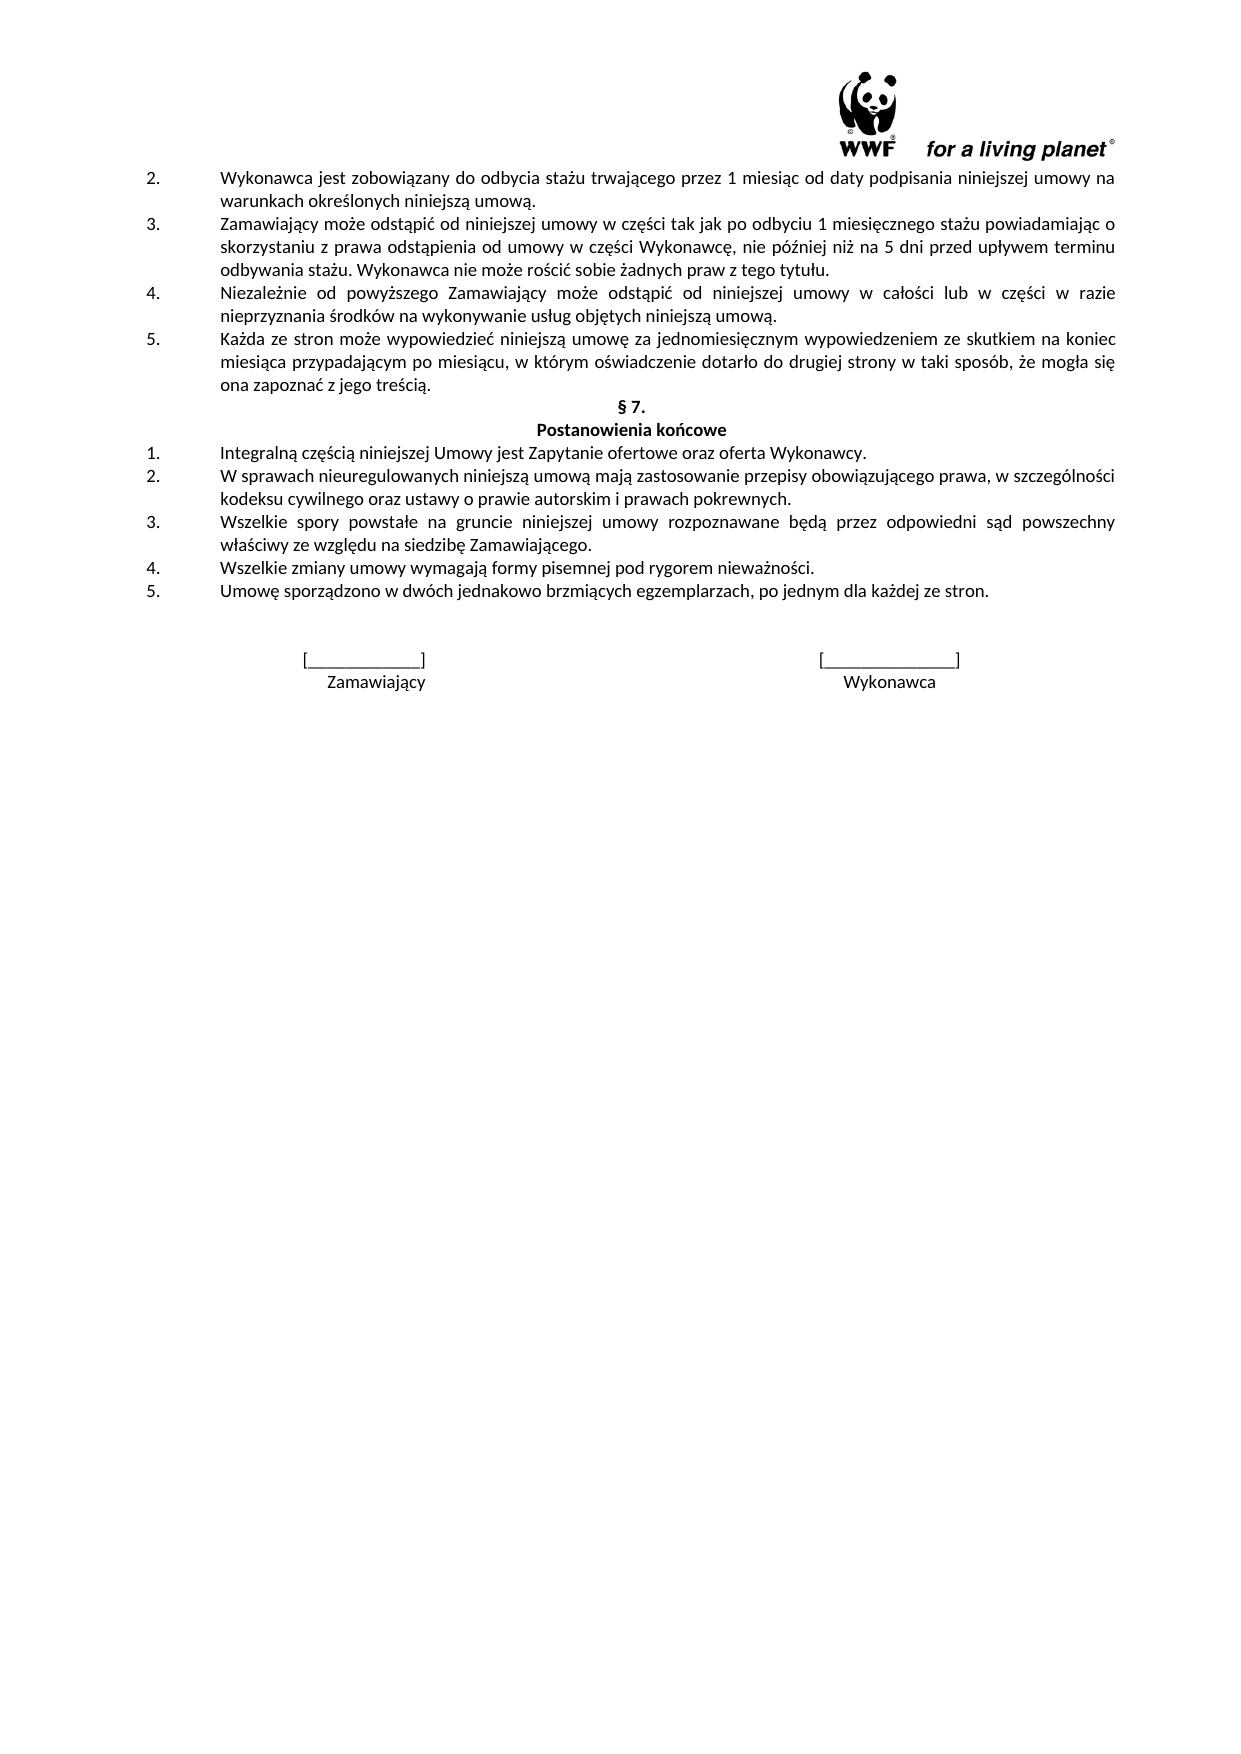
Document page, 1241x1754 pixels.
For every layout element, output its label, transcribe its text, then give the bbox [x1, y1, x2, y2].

text Zamawiający Wykonawca [146, 671, 1117, 694]
list W sprawach nieuregulowanych niniejszą umową mają zastosowanie przepisy obowiązującego prawa, w szczególności kodeksu cywilnego oraz ustawy o prawie autorskim i prawach pokrewnych. [146, 464, 1117, 510]
list § 7. [146, 396, 1117, 419]
list Integralną częścią niniejszej Umowy jest Zapytanie ofertowe oraz oferta Wykonawcy. [146, 442, 1117, 464]
list Umowę sporządzono w dwóch jednakowo brzmiących egzemplarzach, po jednym dla każdej ze stron. [146, 579, 1117, 602]
list Wykonawca jest zobowiązany do odbycia stażu trwającego przez 1 miesiąc od daty podpisania niniejszej umowy na warunkach określonych niniejszą umową. [146, 167, 1117, 212]
list Zamawiający może odstąpić od niniejszej umowy w części tak jak po odbyciu 1 miesięcznego stażu powiadamiając o skorzystaniu z prawa odstąpienia od umowy w części Wykonawcę, nie później niż na 5 dni przed upływem terminu odbywania stażu. Wykonawca nie może rościć sobie żadnych praw z tego tytułu. [146, 212, 1117, 281]
list Każda ze stron może wypowiedzieć niniejszą umowę za jednomiesięcznym wypowiedzeniem ze skutkiem na koniec miesiąca przypadającym po miesiącu, w którym oświadczenie dotarło do drugiej strony w taki sposób, że mogła się ona zapoznać z jego treścią. [146, 327, 1117, 396]
text [____________] [______________] [146, 648, 1117, 671]
list Wszelkie spory powstałe na gruncie niniejszej umowy rozpoznawane będą przez odpowiedni sąd powszechny właściwy ze względu na siedzibę Zamawiającego. [146, 510, 1117, 556]
text Postanowienia końcowe [146, 419, 1117, 442]
list Wszelkie zmiany umowy wymagają formy pisemnej pod rygorem nieważności. [146, 556, 1117, 579]
list Niezależnie od powyższego Zamawiający może odstąpić od niniejszej umowy w całości lub w części w razie nieprzyznania środków na wykonywanie usług objętych niniejszą umową. [146, 281, 1117, 327]
picture [837, 70, 1117, 162]
